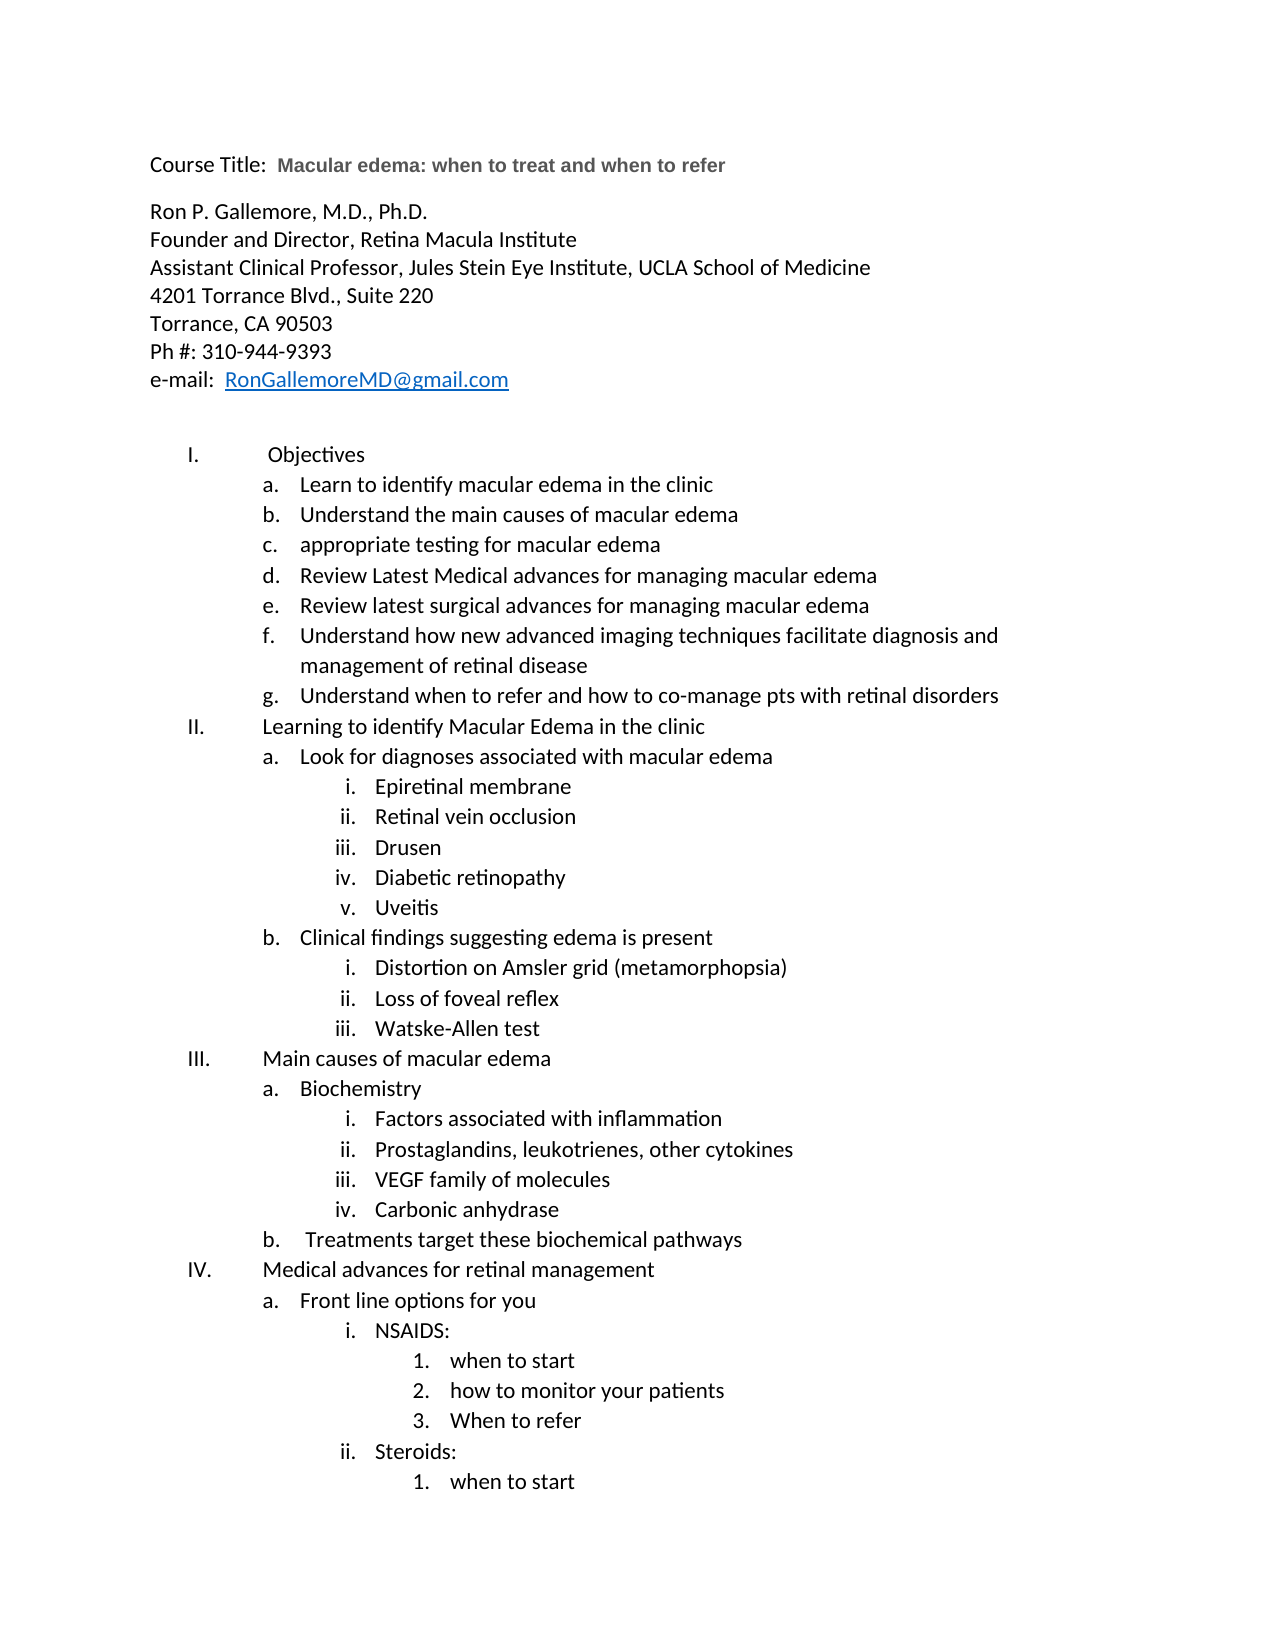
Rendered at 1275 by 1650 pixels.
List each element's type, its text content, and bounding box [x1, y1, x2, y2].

list VEGF family of molecules [356, 1165, 1125, 1193]
list Review Latest Medical advances for managing macular edema [262, 561, 1125, 589]
list When to refer [412, 1407, 1125, 1434]
list Retinal vein occlusion [356, 802, 1125, 830]
list Loss of foveal reflex [356, 984, 1125, 1012]
list Drusen [356, 833, 1125, 861]
list Front line options for you [262, 1286, 1125, 1314]
list Understand the main causes of macular edema [262, 500, 1125, 528]
list Learning to identify Macular Edema in the clinic [187, 712, 1125, 740]
text Assistant Clinical Professor, Jules Stein Eye Institute, UCLA School of Medicine [150, 253, 1125, 281]
text Torrance, CA 90503 [150, 309, 1125, 337]
list Objectives [187, 440, 1125, 468]
list Main causes of macular edema [187, 1044, 1125, 1072]
text e-mail: RonGallemoreMD@gmail.com [150, 365, 1125, 393]
list Diabetic retinopathy [356, 863, 1125, 891]
list Uveitis [356, 893, 1125, 921]
list Learn to identify macular edema in the clinic [262, 470, 1125, 498]
list appropriate testing for macular edema [262, 531, 1125, 558]
list how to monitor your patients [412, 1376, 1125, 1404]
list Steroids: [356, 1437, 1125, 1465]
list Review latest surgical advances for managing macular edema [262, 591, 1125, 619]
list Medical advances for retinal management [187, 1256, 1125, 1283]
list Treatments target these biochemical pathways [262, 1225, 1125, 1253]
list when to start [412, 1467, 1125, 1495]
text Founder and Director, Retina Macula Institute [150, 225, 1125, 253]
text Course Title: Macular edema: when to treat and when to refer [150, 150, 1125, 178]
list Biochemistry [262, 1074, 1125, 1102]
list NSAIDS: [356, 1316, 1125, 1344]
text Ph #: 310-944-9393 [150, 337, 1125, 365]
list Carbonic anhydrase [356, 1195, 1125, 1223]
list Prostaglandins, leukotrienes, other cytokines [356, 1135, 1125, 1163]
list Watske-Allen test [356, 1014, 1125, 1042]
list when to start [412, 1346, 1125, 1374]
text 4201 Torrance Blvd., Suite 220 [150, 281, 1125, 309]
list Understand when to refer and how to co-manage pts with retinal disorders [262, 682, 1125, 709]
list Factors associated with inflammation [356, 1104, 1125, 1132]
list Distortion on Amsler grid (metamorphopsia) [356, 953, 1125, 981]
list Understand how new advanced imaging techniques facilitate diagnosis and management of retinal disease [262, 621, 1125, 679]
list Epiretinal membrane [356, 772, 1125, 800]
text Ron P. Gallemore, M.D., Ph.D. [150, 197, 1125, 225]
list Clinical findings suggesting edema is present [262, 923, 1125, 951]
list Look for diagnoses associated with macular edema [262, 742, 1125, 770]
